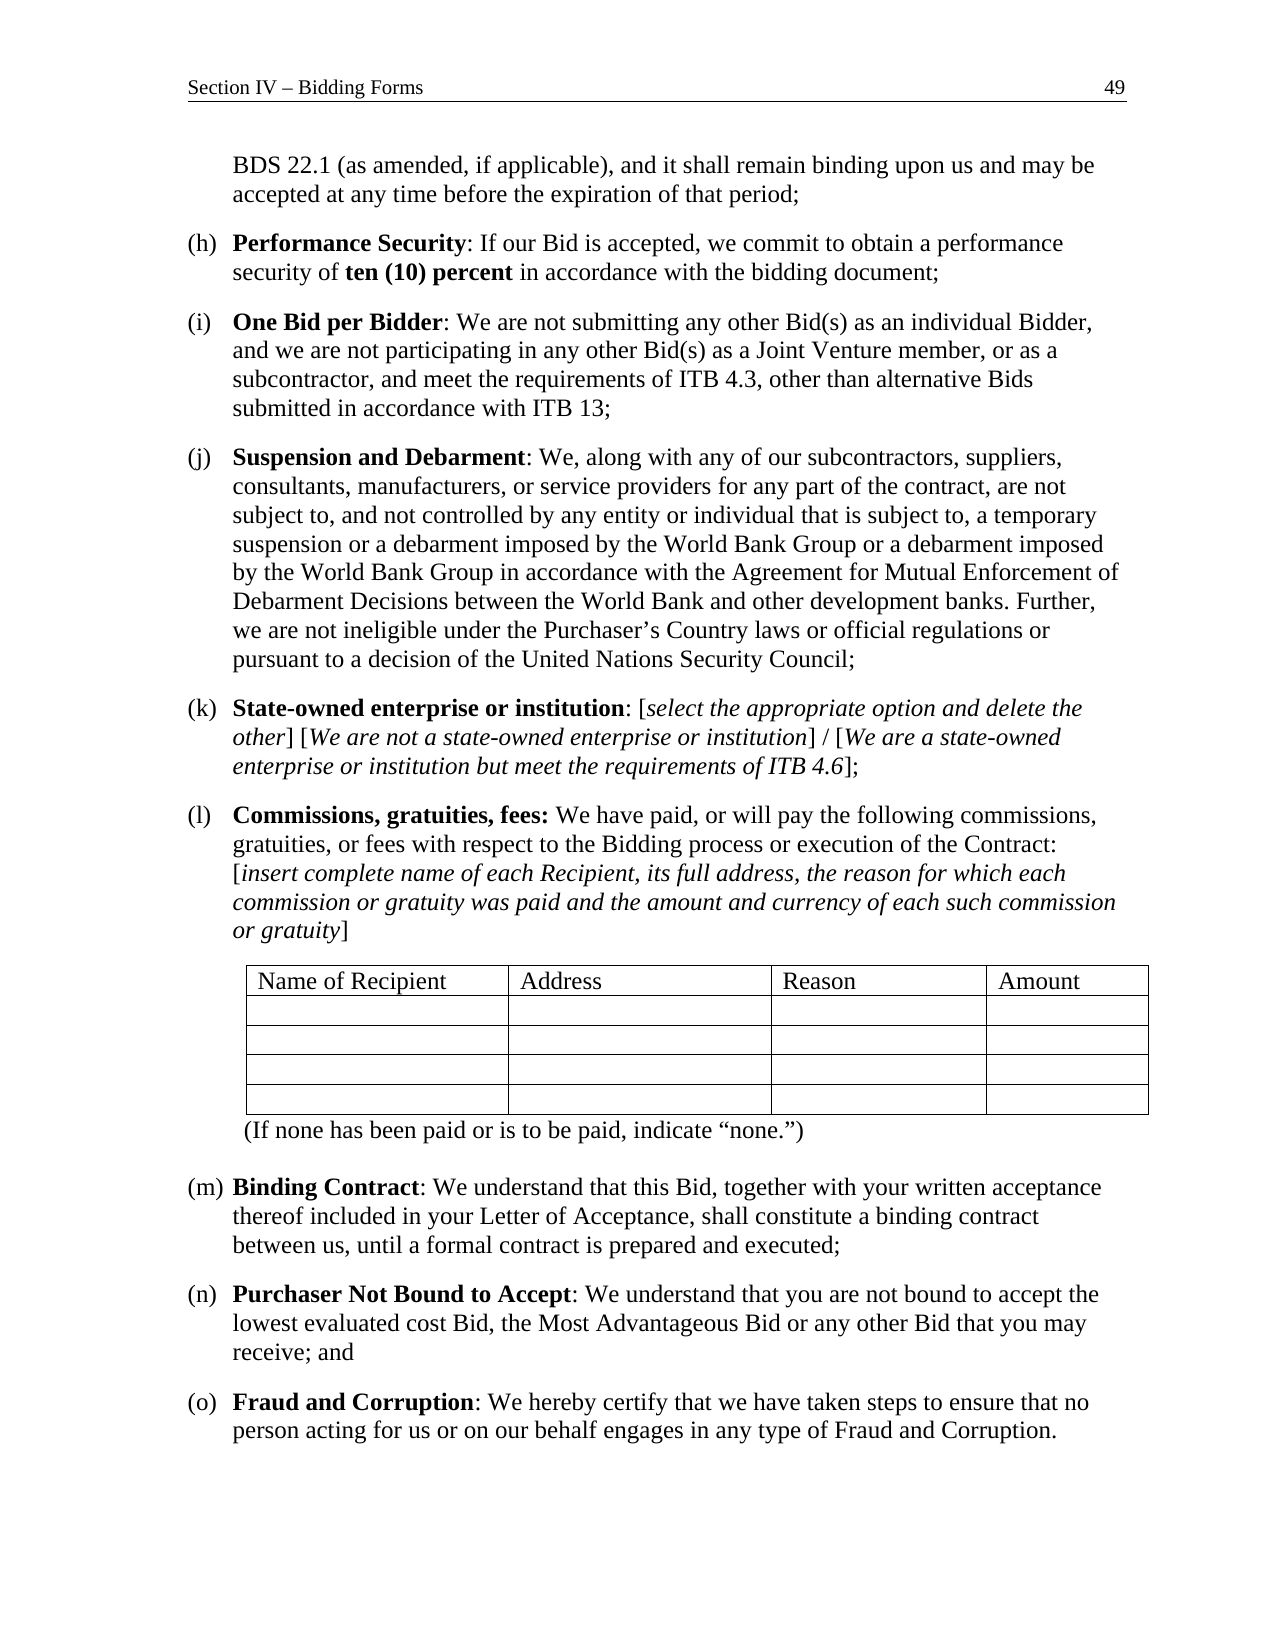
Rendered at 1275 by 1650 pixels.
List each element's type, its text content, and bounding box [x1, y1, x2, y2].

table_cell [509, 1055, 771, 1084]
table_header Name of Recipient [247, 966, 508, 995]
table_cell [247, 996, 508, 1024]
table_cell [987, 996, 1148, 1024]
table_cell [987, 1026, 1148, 1054]
table_header Address [509, 966, 771, 995]
list Suspension and Debarment: We, along with any of our subcontractors, suppliers, consultants, manufacturers, or service providers for any part of the contract, are not subject to, and not controlled by any entity or individual that is subject to, a temporary suspension or a debarment imposed by the World Bank Group or a debarment imposed by the World Bank Group in accordance with the Agreement for Mutual Enforcement of Debarment Decisions between the World Bank and other development banks. Further, we are not ineligible under the Purchaser’s Country laws or official regulations or pursuant to a decision of the United Nations Security Council; [187, 442, 1125, 672]
table_cell [509, 1085, 771, 1114]
table_cell [247, 1026, 508, 1054]
table_header Reason [772, 966, 986, 995]
table_cell [247, 1055, 508, 1084]
table_cell [772, 1085, 986, 1114]
list Performance Security: If our Bid is accepted, we commit to obtain a performance security of ten (10) percent in accordance with the bidding document; [187, 228, 1125, 286]
list Binding Contract: We understand that this Bid, together with your written acceptance thereof included in your Letter of Acceptance, shall constitute a binding contract between us, until a formal contract is prepared and executed; [187, 1172, 1125, 1259]
list One Bid per Bidder: We are not submitting any other Bid(s) as an individual Bidder, and we are not participating in any other Bid(s) as a Joint Venture member, or as a subcontractor, and meet the requirements of ITB 4.3, other than alternative Bids submitted in accordance with ITB 13; [187, 307, 1125, 422]
list Commissions, gratuities, fees: We have paid, or will pay the following commissions, gratuities, or fees with respect to the Bidding process or execution of the Contract: [insert complete name of each Recipient, its full address, the reason for which each commission or gratuity was paid and the amount and currency of each such commission or gratuity] [187, 800, 1125, 944]
list Purchaser Not Bound to Accept: We understand that you are not bound to accept the lowest evaluated cost Bid, the Most Advantageous Bid or any other Bid that you may receive; and [187, 1279, 1125, 1366]
list State-owned enterprise or institution: [select the appropriate option and delete the other] [We are not a state-owned enterprise or institution] / [We are a state-owned enterprise or institution but meet the requirements of ITB 4.6]; [187, 693, 1125, 779]
text (If none has been paid or is to be paid, indicate “none.”) [244, 1115, 1125, 1144]
table_cell [772, 1026, 986, 1054]
list Fraud and Corruption: We hereby certify that we have taken steps to ensure that no person acting for us or on our behalf engages in any type of Fraud and Corruption. [187, 1387, 1125, 1444]
table_cell [247, 1085, 508, 1114]
table_header Amount [987, 966, 1148, 995]
table_cell [772, 996, 986, 1024]
table_cell [509, 996, 771, 1024]
table_cell [772, 1055, 986, 1084]
table_cell [987, 1085, 1148, 1114]
table_cell [509, 1026, 771, 1054]
table_cell [987, 1055, 1148, 1084]
